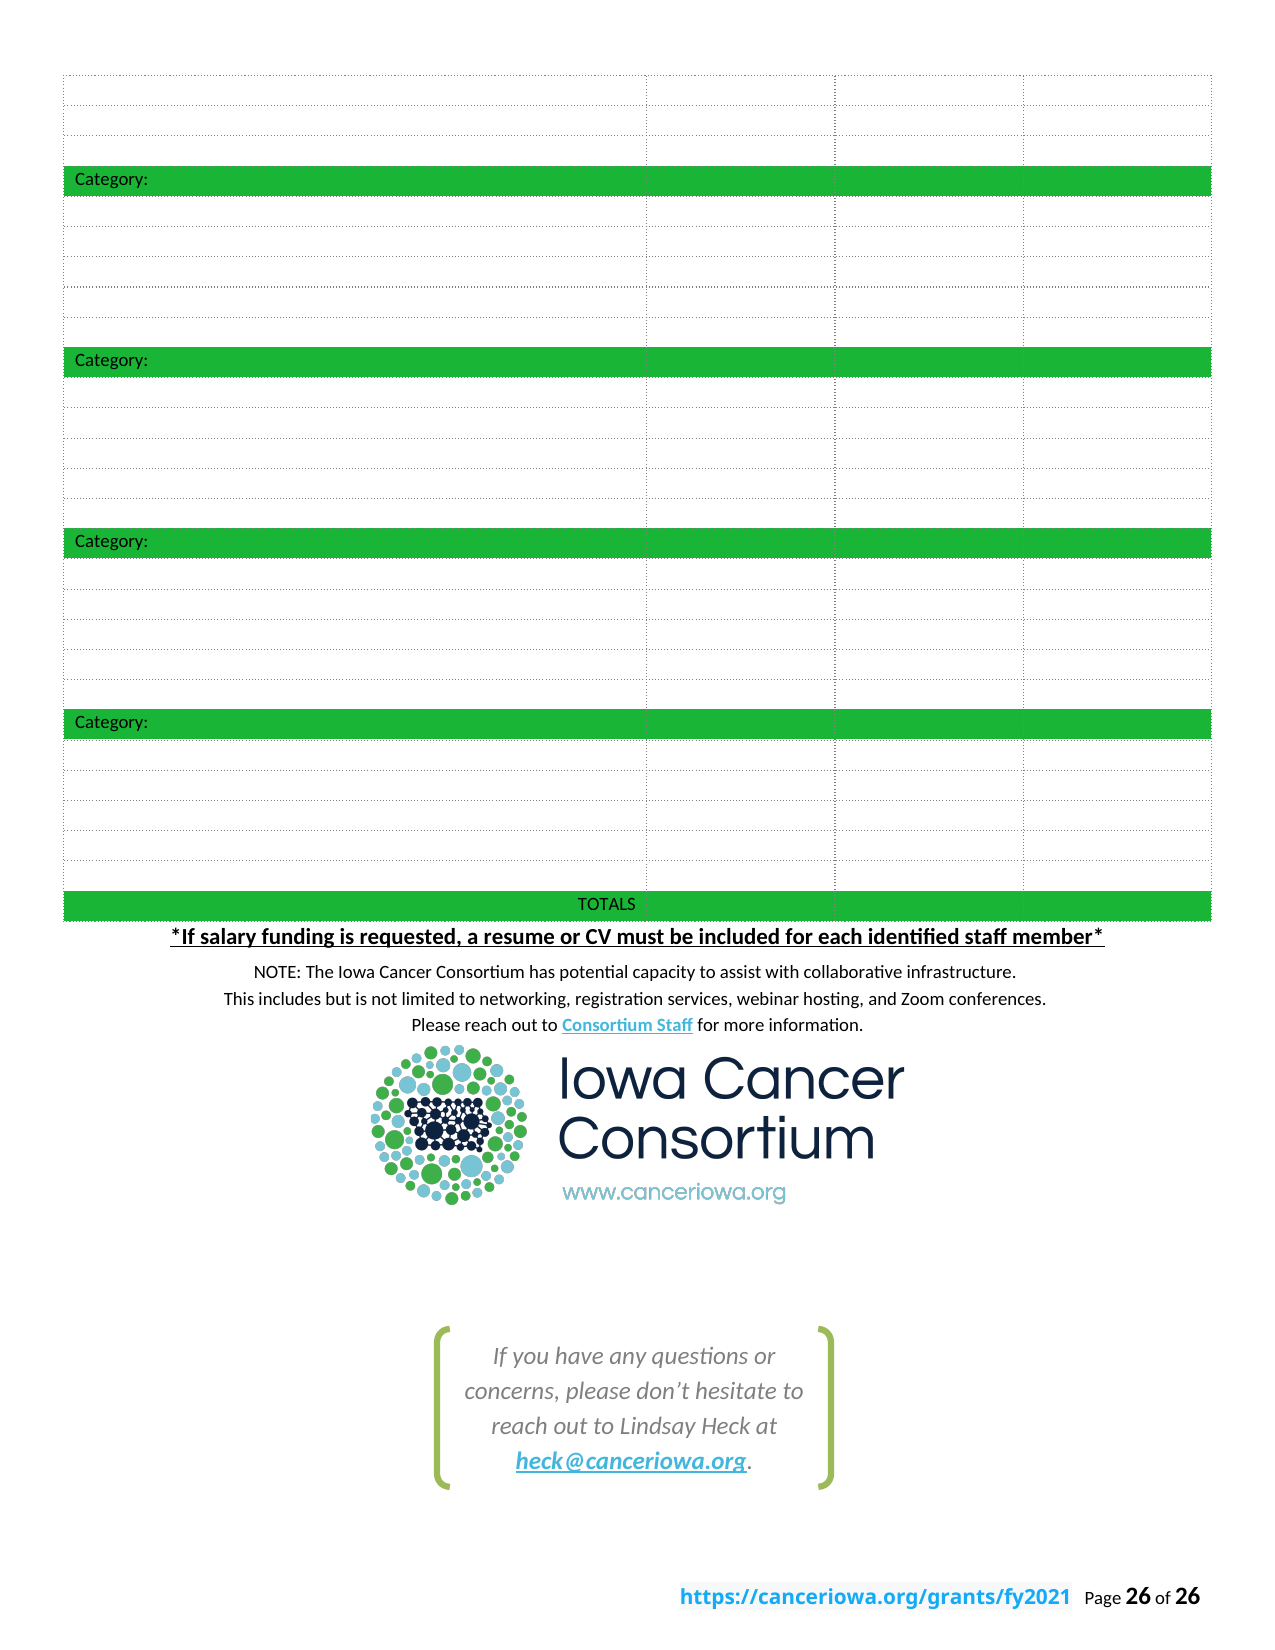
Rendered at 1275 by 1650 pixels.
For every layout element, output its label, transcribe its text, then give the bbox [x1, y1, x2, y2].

table_cell [64, 770, 647, 800]
table_cell [1023, 347, 1211, 377]
table_cell [1023, 709, 1211, 739]
table_cell [835, 286, 1023, 317]
table_cell [647, 317, 835, 347]
table_cell [1023, 860, 1211, 891]
table_cell [647, 105, 835, 135]
table_cell [64, 860, 647, 891]
table_cell [647, 438, 835, 468]
picture [370, 1045, 905, 1205]
table_cell [1023, 105, 1211, 135]
table_cell [835, 860, 1023, 891]
table_cell [1023, 317, 1211, 347]
table_cell [64, 649, 647, 679]
table_cell [835, 558, 1023, 588]
table_cell [64, 226, 647, 256]
table_cell [835, 740, 1023, 770]
table_cell [1023, 407, 1211, 437]
table_cell [1023, 166, 1211, 196]
table_cell [647, 135, 835, 166]
table_cell [835, 256, 1023, 286]
table_cell [647, 528, 835, 558]
table_cell [1023, 619, 1211, 649]
table_cell [64, 105, 647, 135]
table_cell [647, 558, 835, 588]
table_cell [1023, 528, 1211, 558]
table_cell [1023, 830, 1211, 860]
table_cell [835, 800, 1023, 830]
table_cell [647, 860, 835, 891]
table_cell [835, 105, 1023, 135]
table_cell [1023, 75, 1211, 105]
table_cell [64, 679, 647, 709]
table_cell [1023, 558, 1211, 588]
table_cell [647, 619, 835, 649]
table_cell [835, 166, 1023, 196]
table_cell [647, 468, 835, 498]
table_cell [64, 619, 647, 649]
table_cell [835, 619, 1023, 649]
table_cell [64, 135, 647, 166]
table_cell [647, 498, 835, 528]
table_cell [835, 528, 1023, 558]
table_cell [647, 649, 835, 679]
table_cell [835, 891, 1023, 921]
table_cell [835, 649, 1023, 679]
table_cell [647, 286, 835, 317]
table_cell [1023, 256, 1211, 286]
table_cell [835, 135, 1023, 166]
table_cell [647, 407, 835, 437]
table_cell [835, 589, 1023, 619]
table_cell [647, 740, 835, 770]
table_cell Category: [64, 166, 647, 196]
table_cell [1023, 891, 1211, 921]
table_cell [1023, 649, 1211, 679]
table_cell [1023, 438, 1211, 468]
table_cell [647, 589, 835, 619]
table_cell [1023, 679, 1211, 709]
text *If salary funding is requested, a resume or CV must be included for each identified staff member* [75, 922, 1200, 950]
table_cell [647, 770, 835, 800]
table_cell [1023, 498, 1211, 528]
table_cell [64, 740, 647, 770]
table_cell [1023, 135, 1211, 166]
table_cell [647, 830, 835, 860]
table_cell [64, 498, 647, 528]
table_cell [64, 830, 647, 860]
table_cell [647, 347, 835, 377]
table_cell [1023, 589, 1211, 619]
table_cell [64, 407, 647, 437]
table_cell [835, 770, 1023, 800]
table_cell [835, 679, 1023, 709]
table_cell [647, 196, 835, 226]
table_cell [835, 196, 1023, 226]
table_cell [835, 377, 1023, 407]
table_cell [1023, 226, 1211, 256]
table_cell [647, 75, 835, 105]
table_cell [1023, 286, 1211, 317]
table_cell [647, 891, 835, 921]
table_cell [647, 226, 835, 256]
table_cell [64, 558, 647, 588]
table_cell [64, 75, 647, 105]
table_cell TOTALS [64, 891, 647, 921]
table_cell [1023, 770, 1211, 800]
table_cell [835, 347, 1023, 377]
table_cell [64, 800, 647, 830]
table_cell [647, 256, 835, 286]
table_cell [1023, 800, 1211, 830]
text NOTE: The Iowa Cancer Consortium has potential capacity to assist with collaborative infrastructure. This includes but is not limited to networking, registration services, webinar hosting, and Zoom conferences. Please reach out to Consortium Staff for more information. [75, 960, 1200, 1036]
table_cell [64, 196, 647, 226]
table_cell [647, 377, 835, 407]
table_cell Category: [64, 347, 647, 377]
table_cell [1023, 468, 1211, 498]
table_cell [647, 166, 835, 196]
table_cell [64, 468, 647, 498]
table_cell [64, 286, 647, 317]
table_cell [835, 830, 1023, 860]
table_cell [647, 800, 835, 830]
table_cell [835, 438, 1023, 468]
table_cell [835, 226, 1023, 256]
table_cell [835, 407, 1023, 437]
table_cell [835, 75, 1023, 105]
table_cell [64, 256, 647, 286]
table_cell [647, 709, 835, 739]
table_cell [1023, 740, 1211, 770]
table_cell [1023, 377, 1211, 407]
table_cell [647, 679, 835, 709]
table_cell [835, 317, 1023, 347]
table_cell [1023, 196, 1211, 226]
table_cell [64, 589, 647, 619]
table_cell [835, 468, 1023, 498]
table_cell Category: [64, 709, 647, 739]
table_cell [835, 709, 1023, 739]
table_cell Category: [64, 528, 647, 558]
table_cell [835, 498, 1023, 528]
table_cell [64, 438, 647, 468]
table_cell [64, 377, 647, 407]
table_cell [64, 317, 647, 347]
